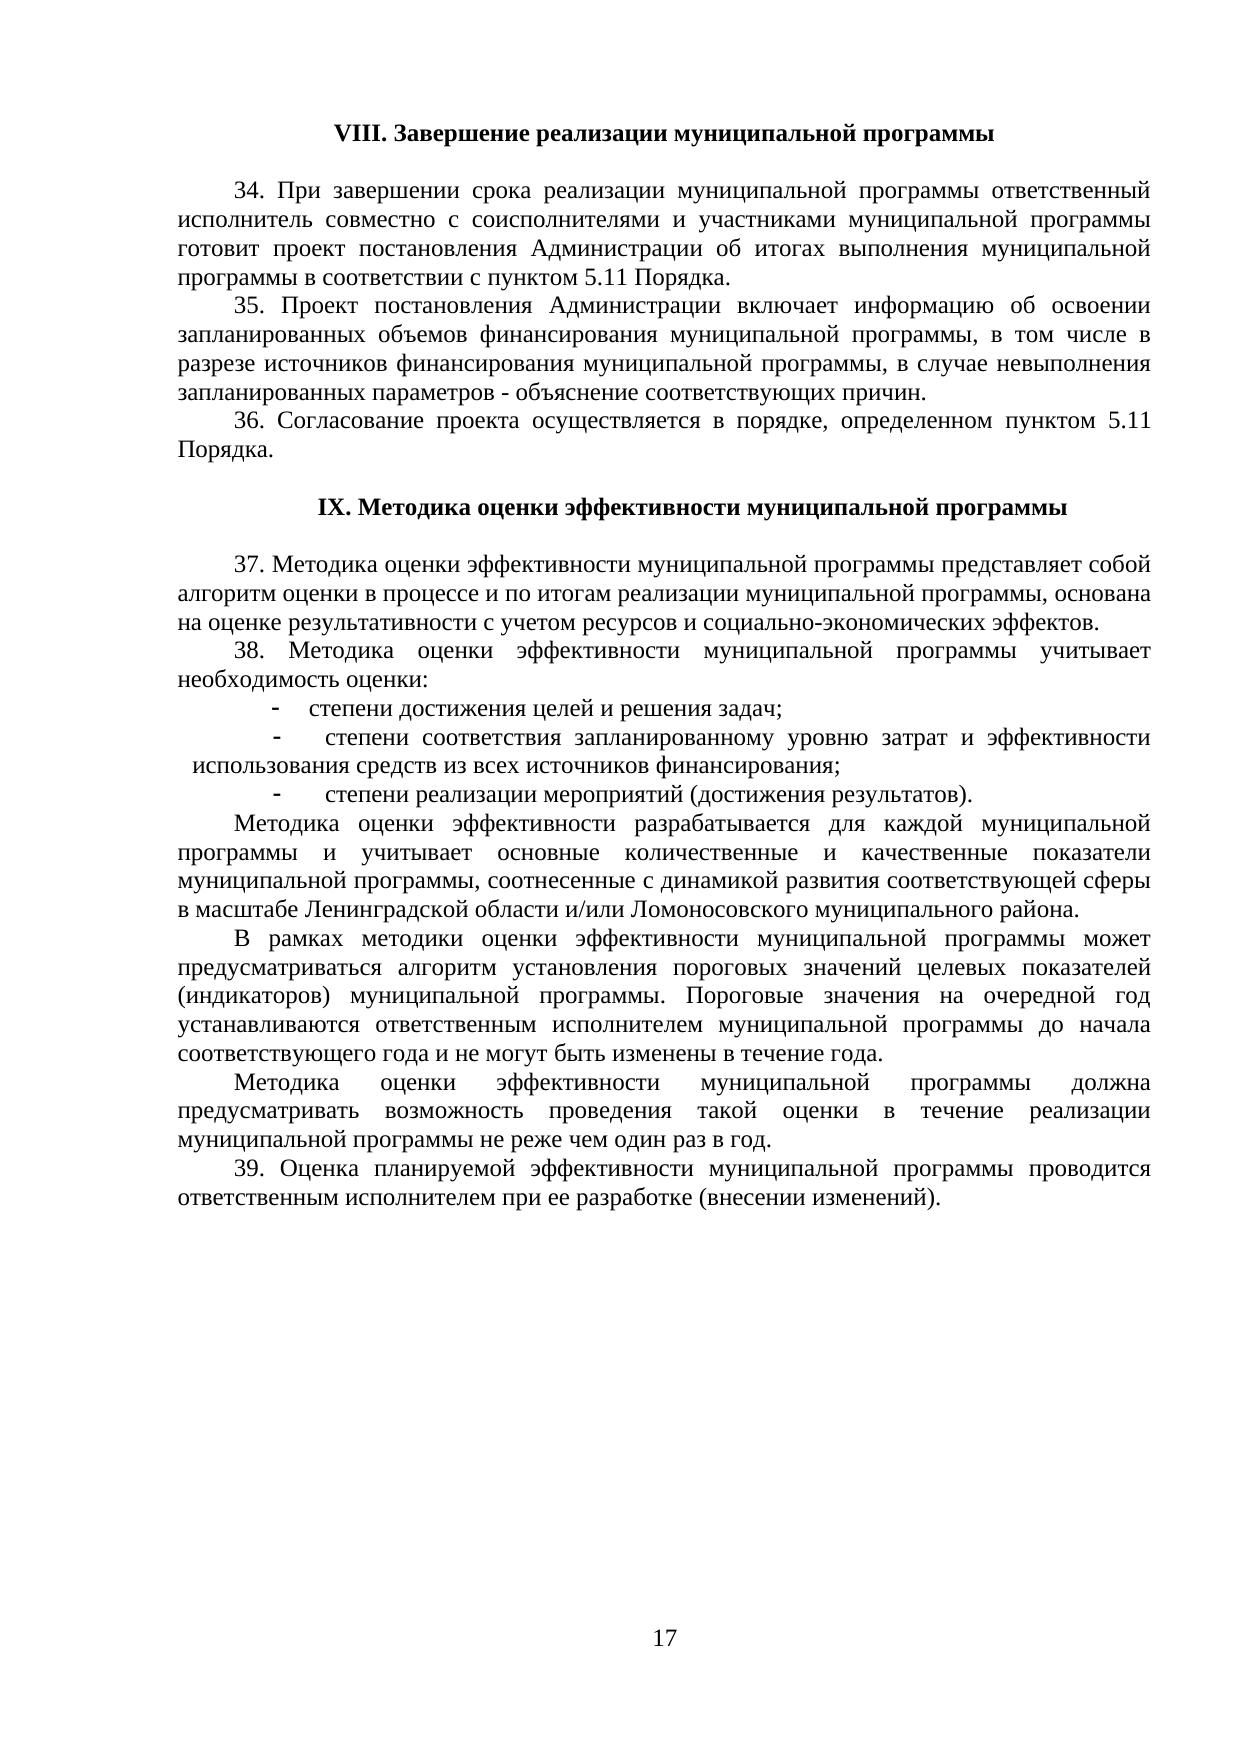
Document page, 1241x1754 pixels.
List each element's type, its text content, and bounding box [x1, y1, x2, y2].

text Методика оценки эффективности разрабатывается для каждой муниципальной программы и учитывает основные количественные и качественные показатели муниципальной программы, соотнесенные с динамикой развития соответствующей сферы в масштабе Ленинградской области и/или Ломоносовского муниципального района. [177, 808, 1152, 923]
text В рамках методики оценки эффективности муниципальной программы может предусматриваться алгоритм установления пороговых значений целевых показателей (индикаторов) муниципальной программы. Пороговые значения на очередной год устанавливаются ответственным исполнителем муниципальной программы до начала соответствующего года и не могут быть изменены в течение года. [177, 923, 1152, 1067]
text 36. Согласование проекта осуществляется в порядке, определенном пунктом 5.11 Порядка. [177, 406, 1152, 463]
text 34. При завершении срока реализации муниципальной программы ответственный исполнитель совместно с соисполнителями и участниками муниципальной программы готовит проект постановления Администрации об итогах выполнения муниципальной программы в соответствии с пунктом 5.11 Порядка. [177, 176, 1152, 291]
text 37. Методика оценки эффективности муниципальной программы представляет собой алгоритм оценки в процессе и по итогам реализации муниципальной программы, основана на оценке результативности с учетом ресурсов и социально-экономических эффектов. [177, 549, 1152, 636]
text 39. Оценка планируемой эффективности муниципальной программы проводится ответственным исполнителем при ее разработке (внесении изменений). [177, 1153, 1152, 1211]
text IX. Методика оценки эффективности муниципальной программы [177, 492, 1152, 521]
text Методика оценки эффективности муниципальной программы должна предусматривать возможность проведения такой оценки в течение реализации муниципальной программы не реже чем один раз в год. [177, 1067, 1152, 1153]
text 38. Методика оценки эффективности муниципальной программы учитывает необходимость оценки: [177, 636, 1152, 693]
list степени реализации мероприятий (достижения результатов). [192, 779, 1152, 808]
list степени достижения целей и решения задач; [271, 693, 1152, 722]
title VIII. Завершение реализации муниципальной программы [177, 118, 1152, 147]
text 35. Проект постановления Администрации включает информацию об освоении запланированных объемов финансирования муниципальной программы, в том числе в разрезе источников финансирования муниципальной программы, в случае невыполнения запланированных параметров - объяснение соответствующих причин. [177, 291, 1152, 406]
list степени соответствия запланированному уровню затрат и эффективности использования средств из всех источников финансирования; [192, 722, 1152, 779]
